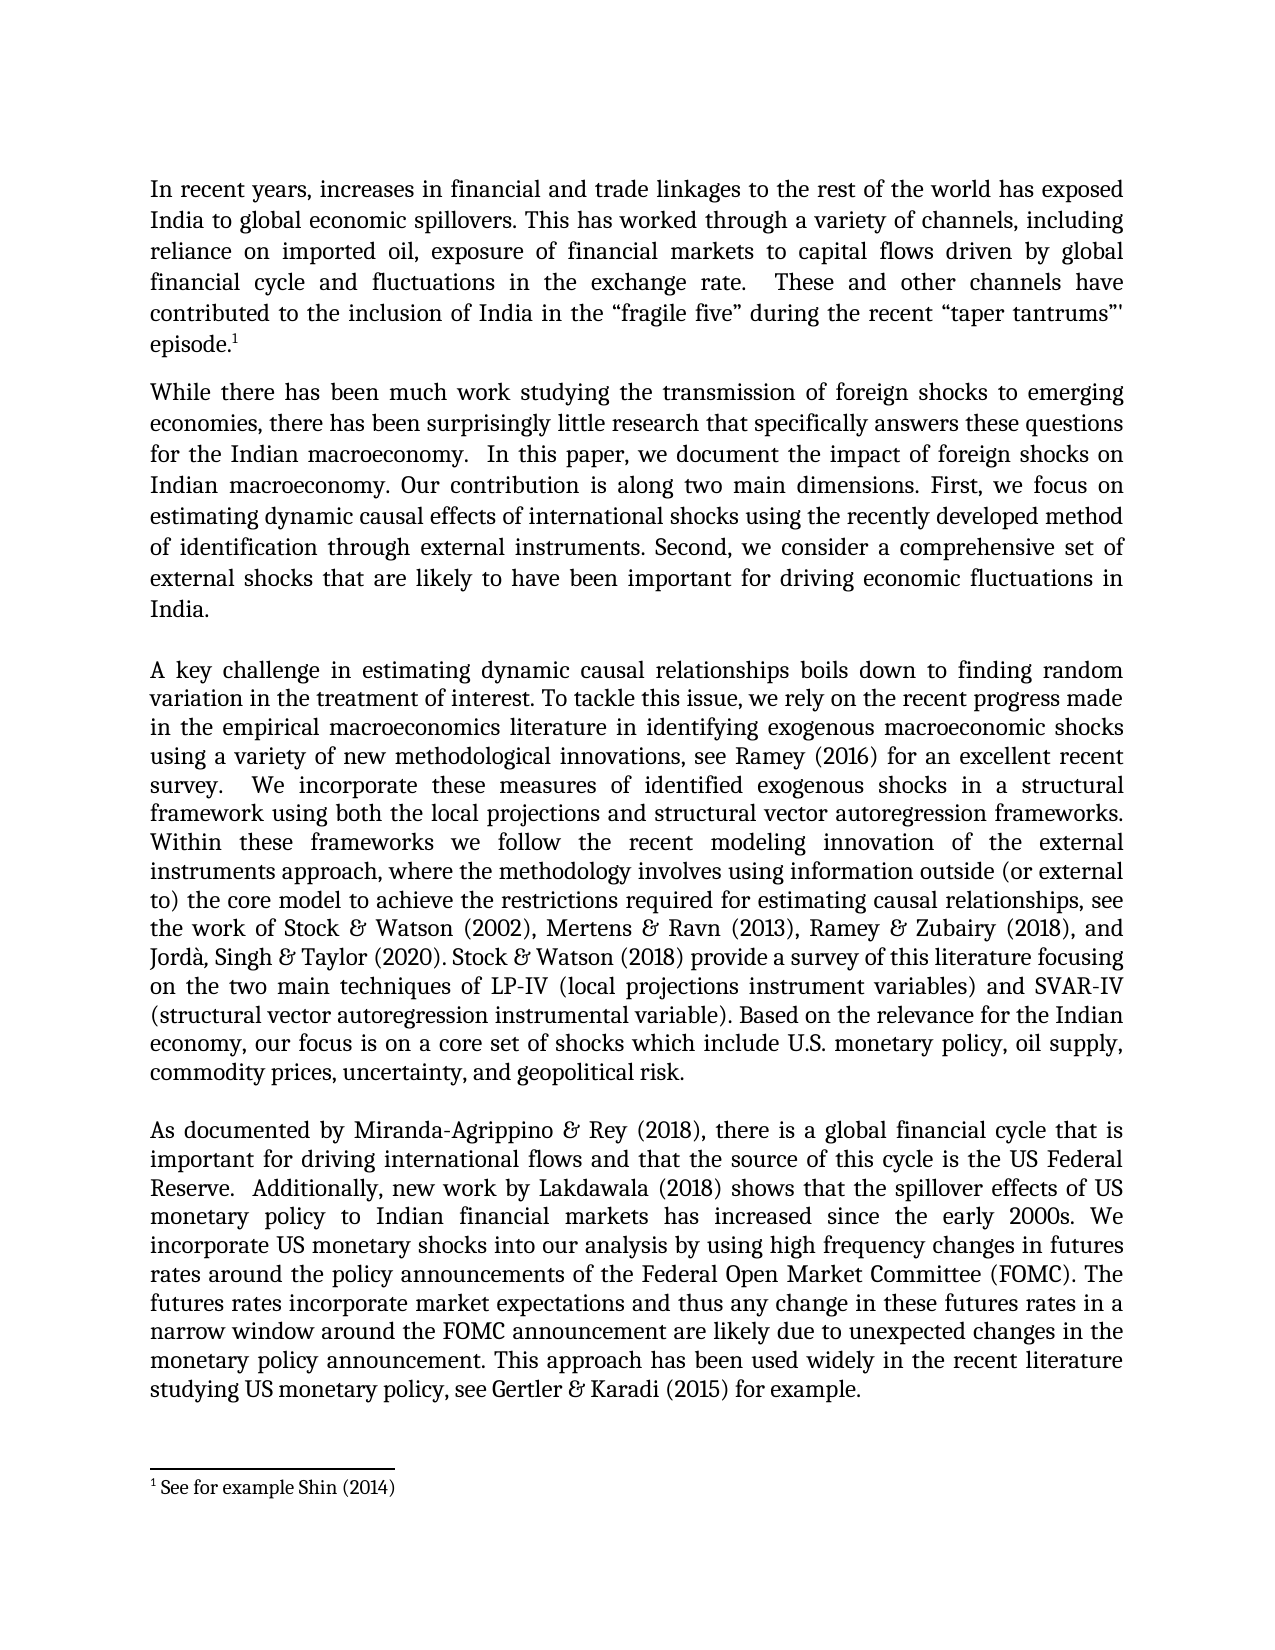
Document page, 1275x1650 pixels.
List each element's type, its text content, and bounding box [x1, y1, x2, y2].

text As documented by Miranda-Agrippino & Rey (2018), there is a global financial cycle that is important for driving international flows and that the source of this cycle is the US Federal Reserve. Additionally, new work by Lakdawala (2018) shows that the spillover effects of US monetary policy to Indian financial markets has increased since the early 2000s. We incorporate US monetary shocks into our analysis by using high frequency changes in futures rates around the policy announcements of the Federal Open Market Committee (FOMC). The futures rates incorporate market expectations and thus any change in these futures rates in a narrow window around the FOMC announcement are likely due to unexpected changes in the monetary policy announcement. This approach has been used widely in the recent literature studying US monetary policy, see Gertler & Karadi (2015) for example. [150, 1116, 1125, 1403]
text In recent years, increases in financial and trade linkages to the rest of the world has exposed India to global economic spillovers. This has worked through a variety of channels, including reliance on imported oil, exposure of financial markets to capital flows driven by global financial cycle and fluctuations in the exchange rate. These and other channels have contributed to the inclusion of India in the “fragile five” during the recent “taper tantrums”' episode. [150, 175, 1125, 359]
text While there has been much work studying the transmission of foreign shocks to emerging economies, there has been surprisingly little research that specifically answers these questions for the Indian macroeconomy. In this paper, we document the impact of foreign shocks on Indian macroeconomy. Our contribution is along two main dimensions. First, we focus on estimating dynamic causal effects of international shocks using the recently developed method of identification through external instruments. Second, we consider a comprehensive set of external shocks that are likely to have been important for driving economic fluctuations in India. [150, 378, 1125, 624]
text A key challenge in estimating dynamic causal relationships boils down to finding random variation in the treatment of interest. To tackle this issue, we rely on the recent progress made in the empirical macroeconomics literature in identifying exogenous macroeconomic shocks using a variety of new methodological innovations, see Ramey (2016) for an excellent recent survey. We incorporate these measures of identified exogenous shocks in a structural framework using both the local projections and structural vector autoregression frameworks. Within these frameworks we follow the recent modeling innovation of the external instruments approach, where the methodology involves using information outside (or external to) the core model to achieve the restrictions required for estimating causal relationships, see the work of Stock & Watson (2002), Mertens & Ravn (2013), Ramey & Zubairy (2018), and Jordà, Singh & Taylor (2020). Stock & Watson (2018) provide a survey of this literature focusing on the two main techniques of LP-IV (local projections instrument variables) and SVAR-IV (structural vector autoregression instrumental variable). Based on the relevance for the Indian economy, our focus is on a core set of shocks which include U.S. monetary policy, oil supply, commodity prices, uncertainty, and geopolitical risk. [150, 656, 1125, 1087]
